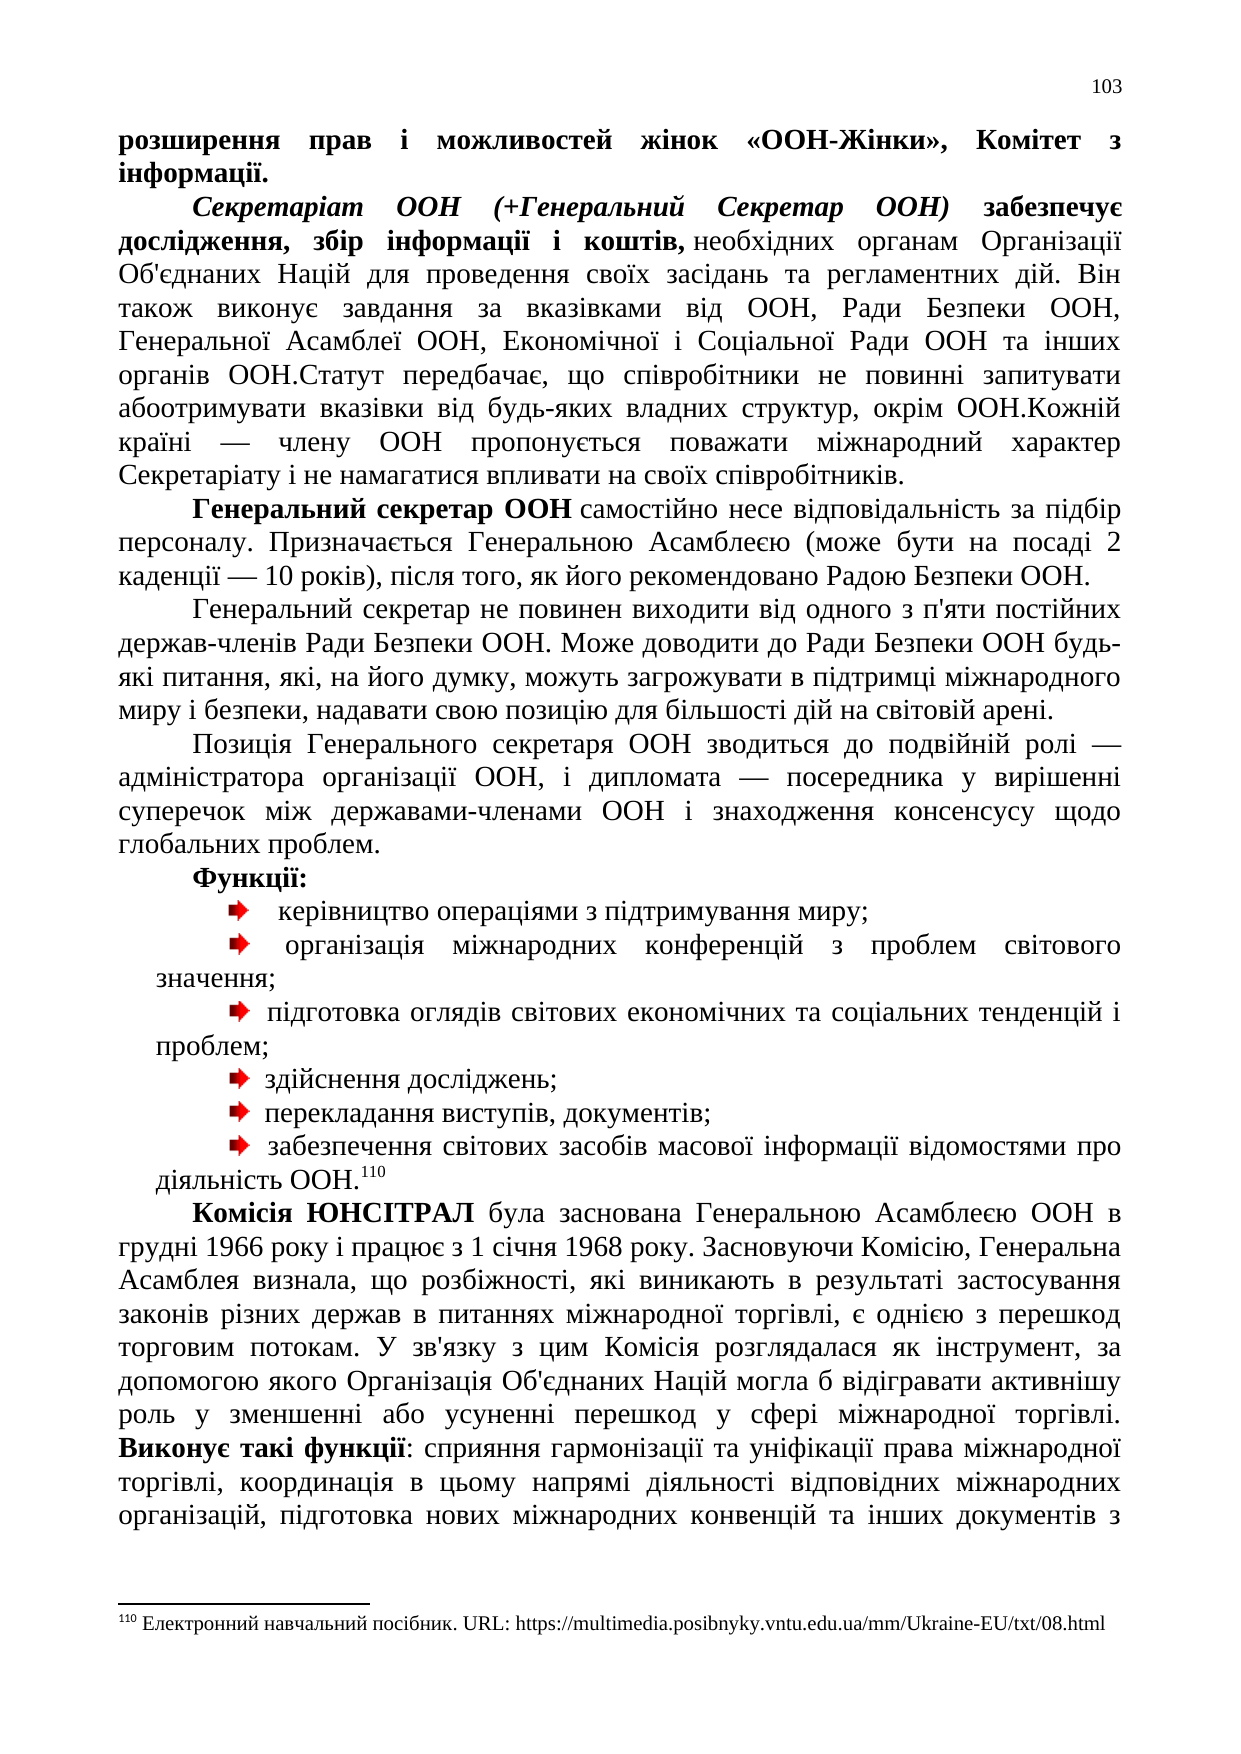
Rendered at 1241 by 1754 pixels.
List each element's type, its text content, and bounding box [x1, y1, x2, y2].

text Генеральний секретар ООН самостійно несе відповідальність за підбір персоналу. Призначається Генеральною Асамблеєю (може бути на посаді 2 каденції — 10 років), після того, як його рекомендовано Радою Безпеки ООН. [118, 491, 1122, 592]
text перекладання виступів, документів; [156, 1095, 1122, 1128]
picture [228, 900, 249, 921]
picture [229, 1135, 250, 1156]
text підготовка оглядів світових економічних та соціальних тенденцій і проблем; [156, 994, 1122, 1061]
text організація міжнародних конференцій з проблем світового значення; [156, 927, 1122, 994]
picture [229, 1101, 250, 1122]
text забезпечення світових засобів масової інформації відомостями про діяльність ООН. [156, 1128, 1122, 1195]
picture [229, 1001, 250, 1022]
picture [229, 1068, 250, 1089]
text Функції: [118, 860, 1122, 893]
text керівництво операціями з підтримування миру; [118, 893, 1122, 927]
text Секретаріат ООН (+Генеральний Секретар ООН) забезпечує дослідження, збір інформації і коштів, необхідних органам Організації Об'єднаних Націй для проведення своїх засідань та регламентних дій. Він також виконує завдання за вказівками від ООН, Ради Безпеки ООН, Генеральної Асамблеї ООН, Економічної і Соціальної Ради ООН та інших органів ООН.Статут передбачає, що співробітники не повинні запитувати абоотримувати вказівки від будь-яких владних структур, окрім ООН.Кожній країні — члену ООН пропонується поважати міжнародний характер Секретаріату і не намагатися впливати на своїх співробітників. [118, 189, 1122, 491]
picture [229, 933, 250, 955]
text Генеральний секретар не повинен виходити від одного з п'яти постійних держав-членів Ради Безпеки ООН. Може доводити до Ради Безпеки ООН будь-які питання, які, на його думку, можуть загрожувати в підтримці міжнародного миру і безпеки, надавати свою позицію для більшості дій на світовій арені. [118, 592, 1122, 726]
text здійснення досліджень; [156, 1061, 1122, 1095]
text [118, 1195, 1122, 1531]
text Позиція Генерального секретаря ООН зводиться до подвійній ролі — адміністратора організації ООН, і дипломата — посередника у вирішенні суперечок між державами-членами ООН і знаходження консенсусу щодо глобальних проблем. [118, 726, 1122, 860]
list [118, 122, 1122, 189]
